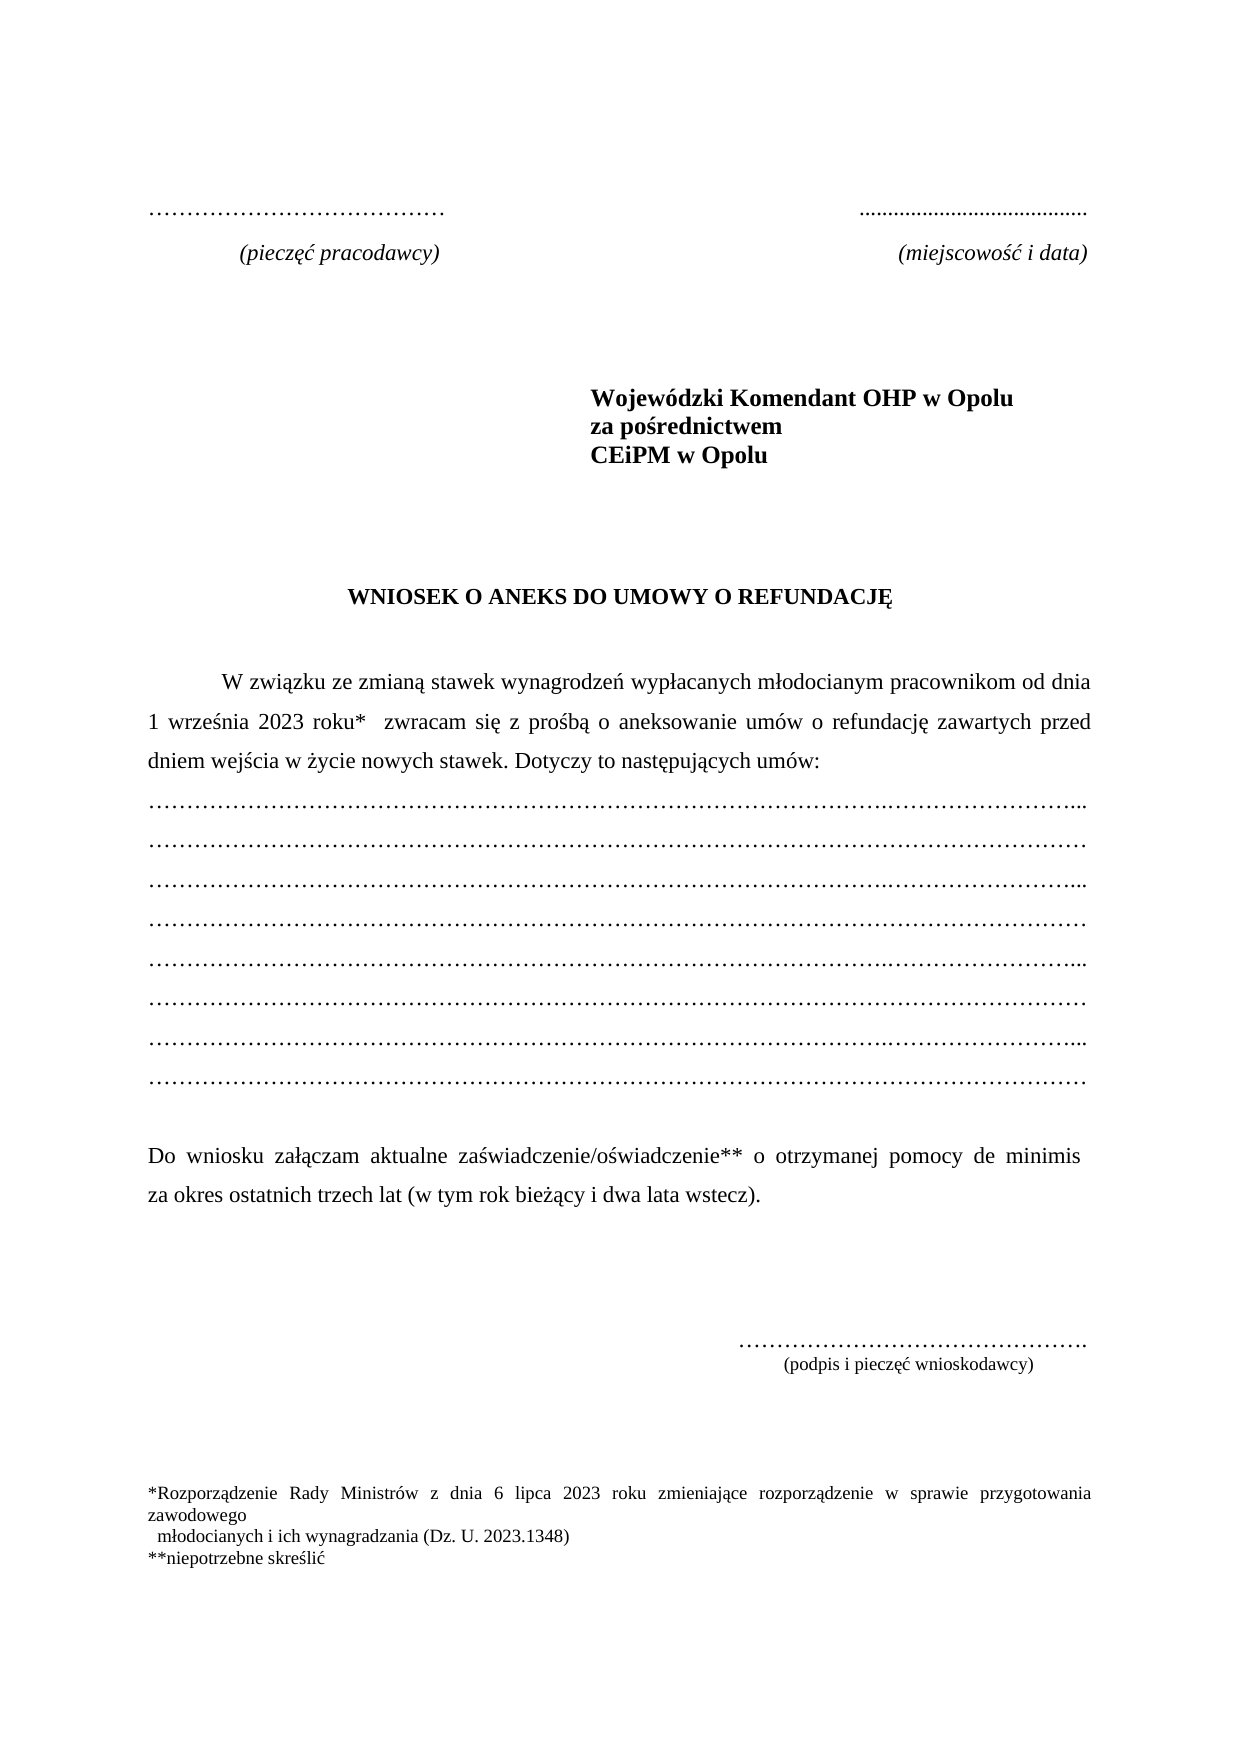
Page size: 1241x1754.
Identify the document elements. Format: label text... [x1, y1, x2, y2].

text …………………………………………………………………………………………………………… [148, 984, 1093, 1011]
text …………………………………………………………………………………….……………………... [148, 1024, 1093, 1050]
text CEiPM w Opolu [516, 440, 1093, 469]
text …………………………………………………………………………………………………………… [148, 826, 1093, 853]
text Wojewódzki Komendant OHP w Opolu [148, 383, 1093, 411]
text …………………………………………………………………………………………………………… [148, 905, 1093, 932]
text ………………………………………. [148, 1326, 1093, 1353]
text (podpis i pieczęć wnioskodawcy) [148, 1353, 1093, 1374]
text za pośrednictwem [516, 411, 1093, 440]
text …………………………………………………………………………………………………………… [148, 1063, 1093, 1089]
text **niepotrzebne skreślić [148, 1547, 1093, 1568]
text Do wniosku załączam aktualne zaświadczenie/oświadczenie** o otrzymanej pomocy de minimis za okres ostatnich trzech lat (w tym rok bieżący i dwa lata wstecz). [148, 1142, 1093, 1208]
text …………………………………………………………………………………….……………………... [148, 787, 1093, 813]
text …………………………………………………………………………………….……………………... [148, 866, 1093, 892]
text WNIOSEK O ANEKS DO UMOWY O REFUNDACJĘ [148, 583, 1093, 609]
text *Rozporządzenie Rady Ministrów z dnia 6 lipca 2023 roku zmieniające rozporządzenie w sprawie przygotowania zawodowego młodocianych i ich wynagradzania (Dz. U. 2023.1348) [148, 1482, 1093, 1547]
text (pieczęć pracodawcy) (miejscowość i data) [148, 239, 1093, 266]
text …………………………………………………………………………………….……………………... [148, 945, 1093, 971]
text ………………………………… ........................................ [148, 194, 1093, 221]
text W związku ze zmianą stawek wynagrodzeń wypłacanych młodocianym pracownikom od dnia 1 września 2023 roku* zwracam się z prośbą o aneksowanie umów o refundację zawartych przed dniem wejścia w życie nowych stawek. Dotyczy to następujących umów: [148, 668, 1093, 774]
